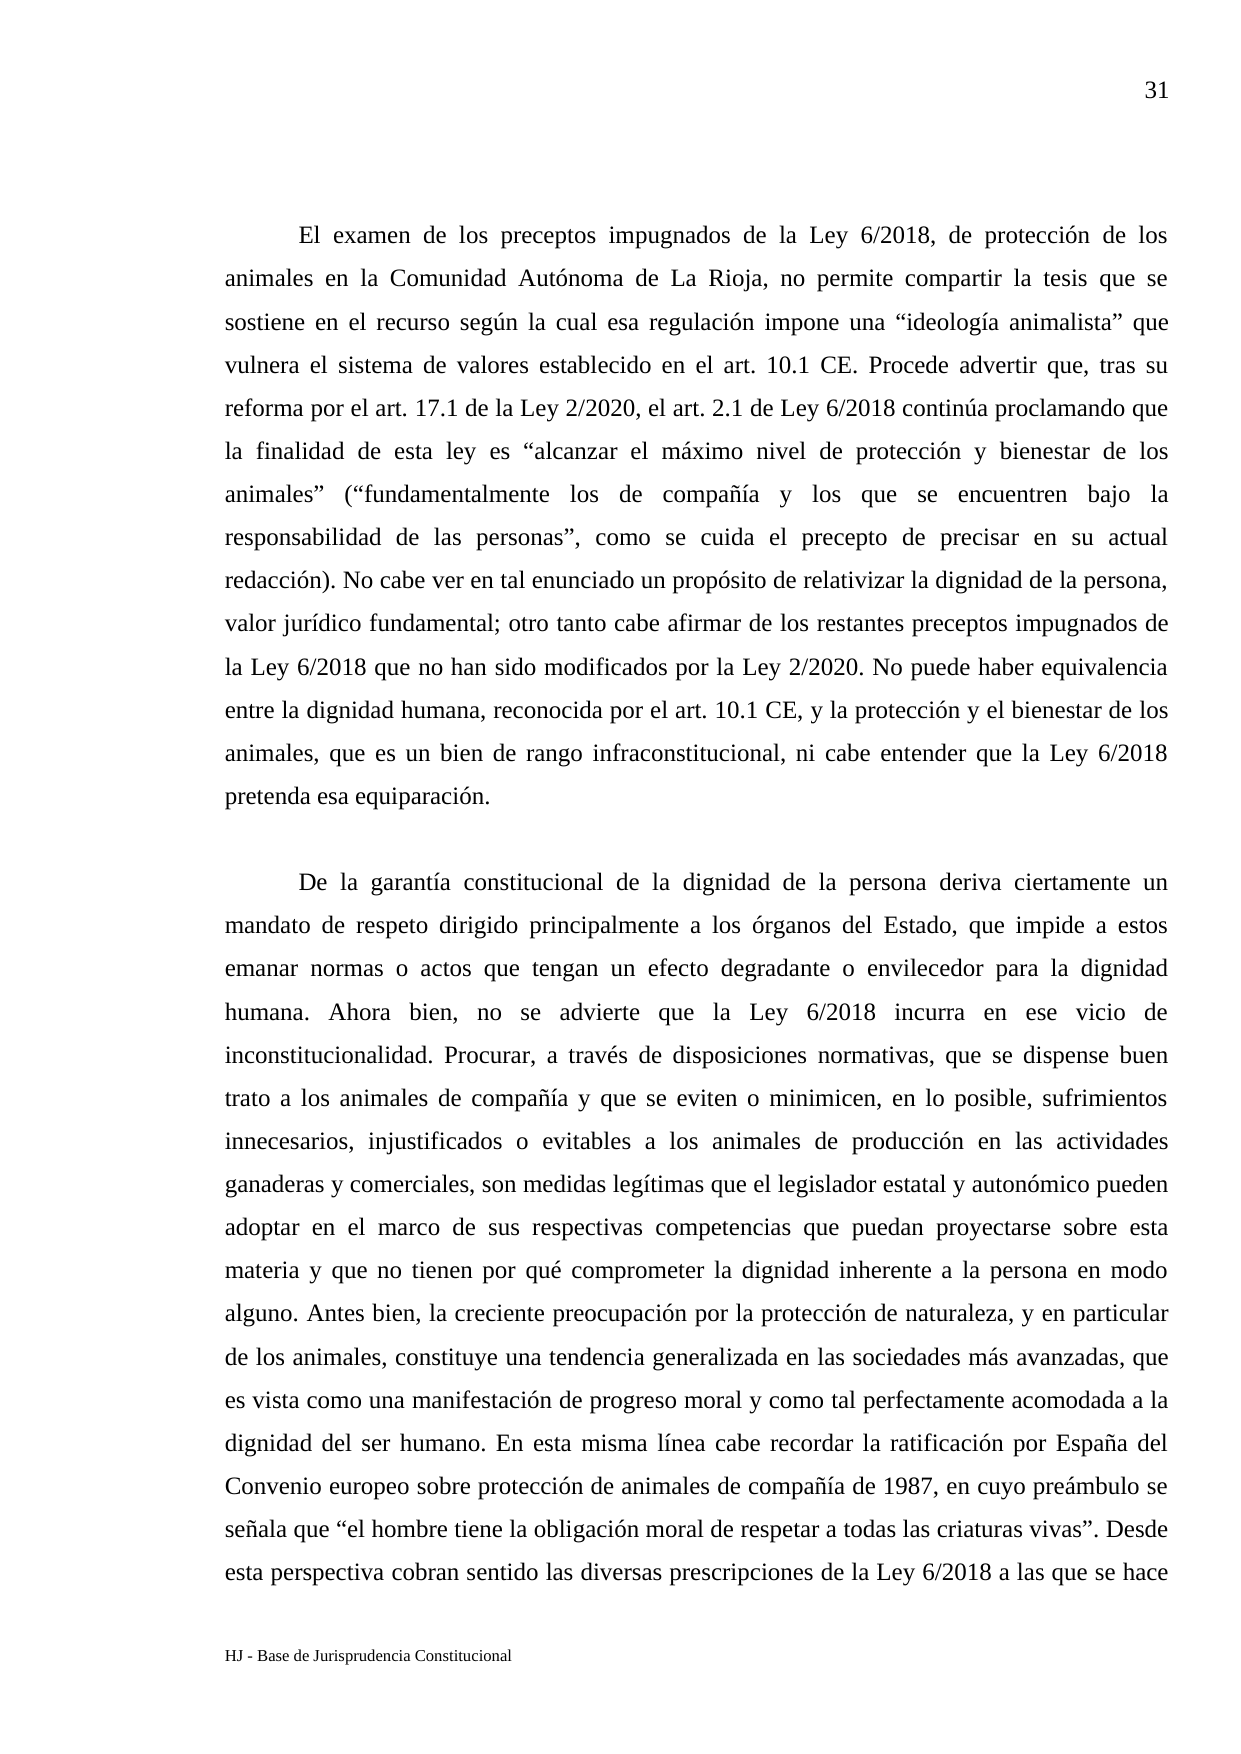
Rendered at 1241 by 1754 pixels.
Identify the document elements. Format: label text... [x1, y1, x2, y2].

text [224, 867, 1169, 1586]
text El examen de los preceptos impugnados de la Ley 6/2018, de protección de los animales en la Comunidad Autónoma de La Rioja, no permite compartir la tesis que se sostiene en el recurso según la cual esa regulación impone una “ideología animalista” que vulnera el sistema de valores establecido en el art. 10.1 CE. Procede advertir que, tras su reforma por el art. 17.1 de la Ley 2/2020, el art. 2.1 de Ley 6/2018 continúa proclamando que la finalidad de esta ley es “alcanzar el máximo nivel de protección y bienestar de los animales” (“fundamentalmente los de compañía y los que se encuentren bajo la responsabilidad de las personas”, como se cuida el precepto de precisar en su actual redacción). No cabe ver en tal enunciado un propósito de relativizar la dignidad de la persona, valor jurídico fundamental; otro tanto cabe afirmar de los restantes preceptos impugnados de la Ley 6/2018 que no han sido modificados por la Ley 2/2020. No puede haber equivalencia entre la dignidad humana, reconocida por el art. 10.1 CE, y la protección y el bienestar de los animales, que es un bien de rango infraconstitucional, ni cabe entender que la Ley 6/2018 pretenda esa equiparación. [224, 220, 1169, 810]
